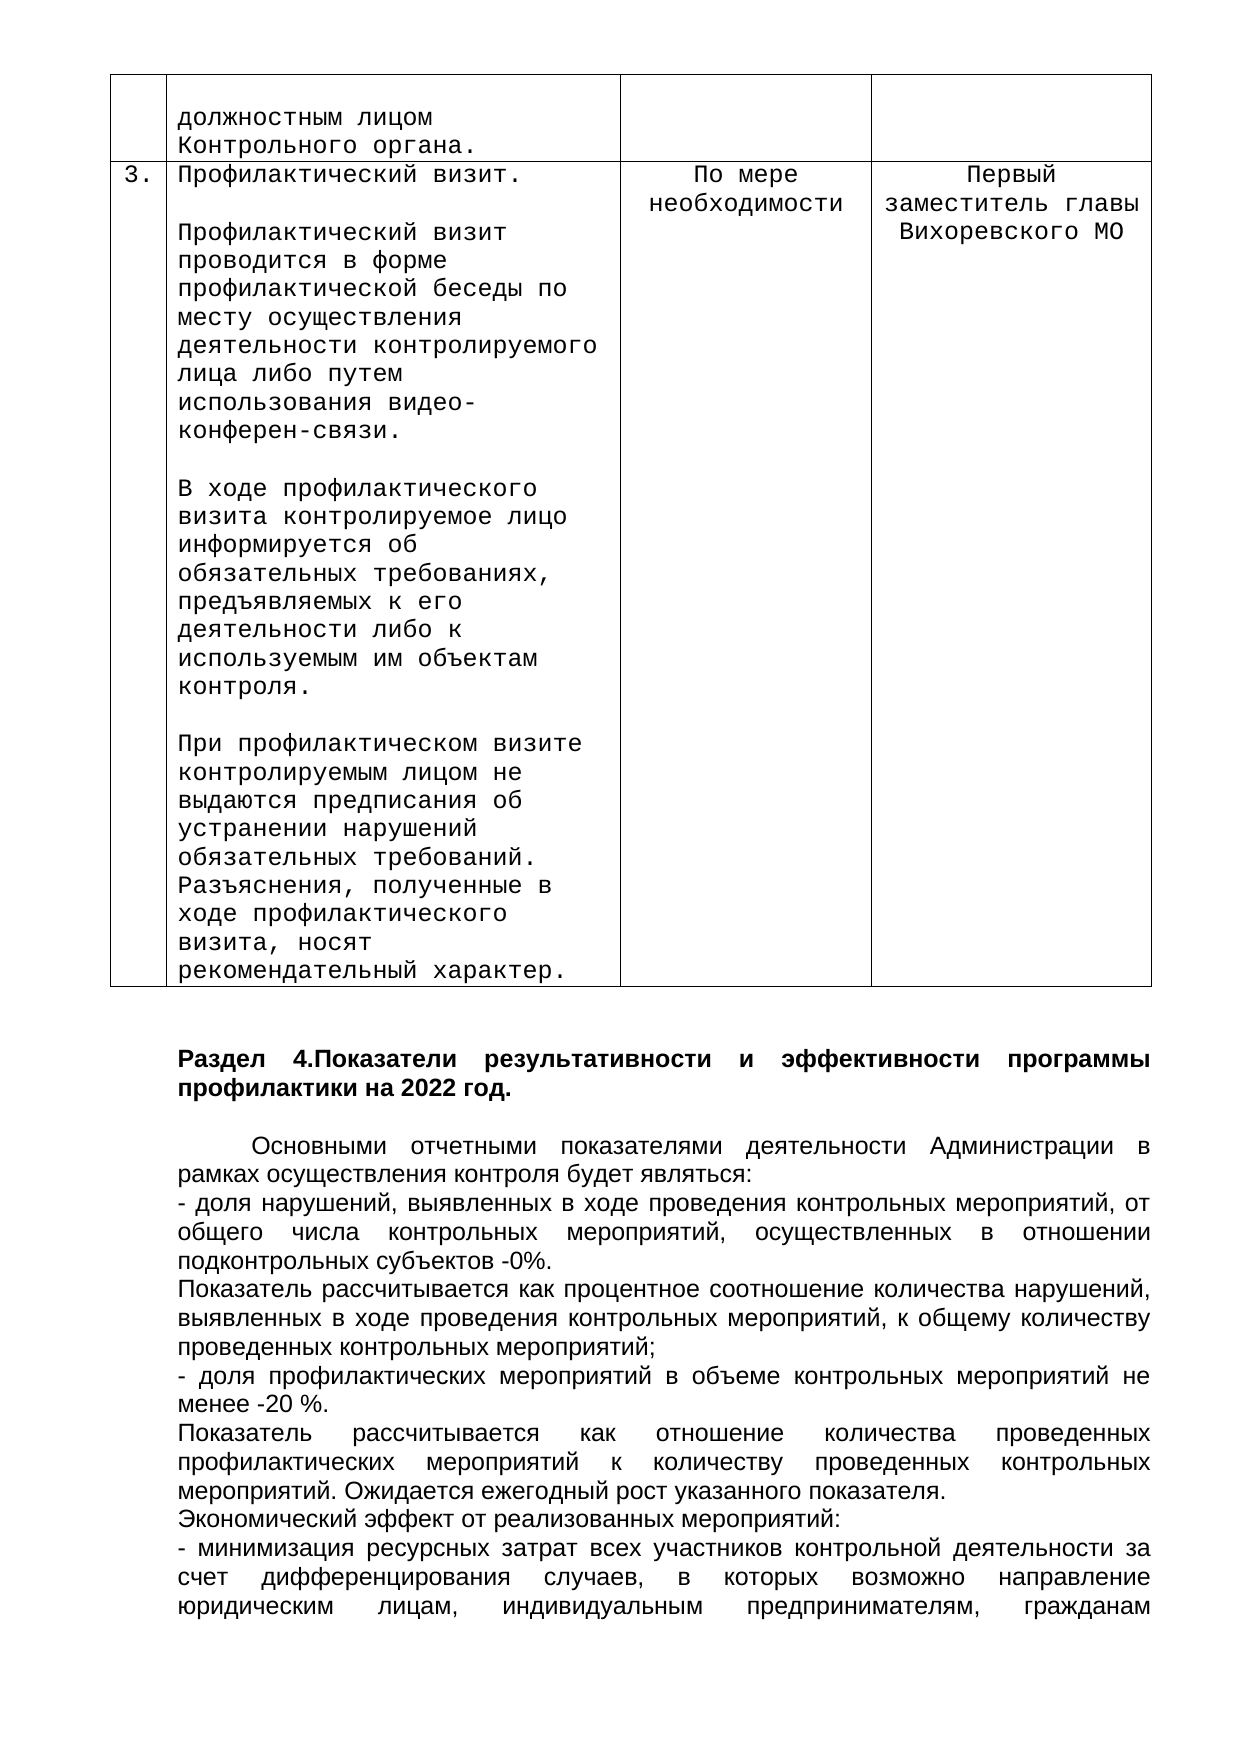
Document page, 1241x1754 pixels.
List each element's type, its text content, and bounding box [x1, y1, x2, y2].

text - доля нарушений, выявленных в ходе проведения контрольных мероприятий, от общего числа контрольных мероприятий, осуществленных в отношении подконтрольных субъектов -0%. [177, 1188, 1152, 1274]
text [177, 1533, 1152, 1619]
table_cell 3. [111, 162, 166, 986]
text Экономический эффект от реализованных мероприятий: [177, 1504, 1152, 1533]
text Раздел 4.Показатели результативности и эффективности программы профилактики на 2022 год. [177, 1044, 1152, 1102]
table_cell Первый заместитель главы Вихоревского МО [872, 162, 1151, 986]
table_cell 2. [111, 75, 166, 161]
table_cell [621, 75, 871, 161]
table_cell Профилактический визит. Профилактический визит проводится в форме профилактической беседы по месту осуществления деятельности контролируемого лица либо путем использования видео-конферен-связи. В ходе профилактического визита контролируемое лицо информируется об обязательных требованиях, предъявляемых к его деятельности либо к используемым им объектам контроля. При профилактическом визите контролируемым лицом не выдаются предписания об устранении нарушений обязательных требований. Разъяснения, полученные в ходе профилактического визита, носят рекомендательный характер. [167, 162, 620, 986]
table_cell По мере необходимости [621, 162, 871, 986]
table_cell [167, 75, 620, 161]
text Основными отчетными показателями деятельности Администрации в рамках осуществления контроля будет являться: [177, 1131, 1152, 1188]
text - доля профилактических мероприятий в объеме контрольных мероприятий не менее -20 %. [177, 1361, 1152, 1418]
text Показатель рассчитывается как отношение количества проведенных профилактических мероприятий к количеству проведенных контрольных мероприятий. Ожидается ежегодный рост указанного показателя. [177, 1418, 1152, 1504]
text Показатель рассчитывается как процентное соотношение количества нарушений, выявленных в ходе проведения контрольных мероприятий, к общему количеству проведенных контрольных мероприятий; [177, 1274, 1152, 1361]
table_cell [872, 75, 1151, 161]
